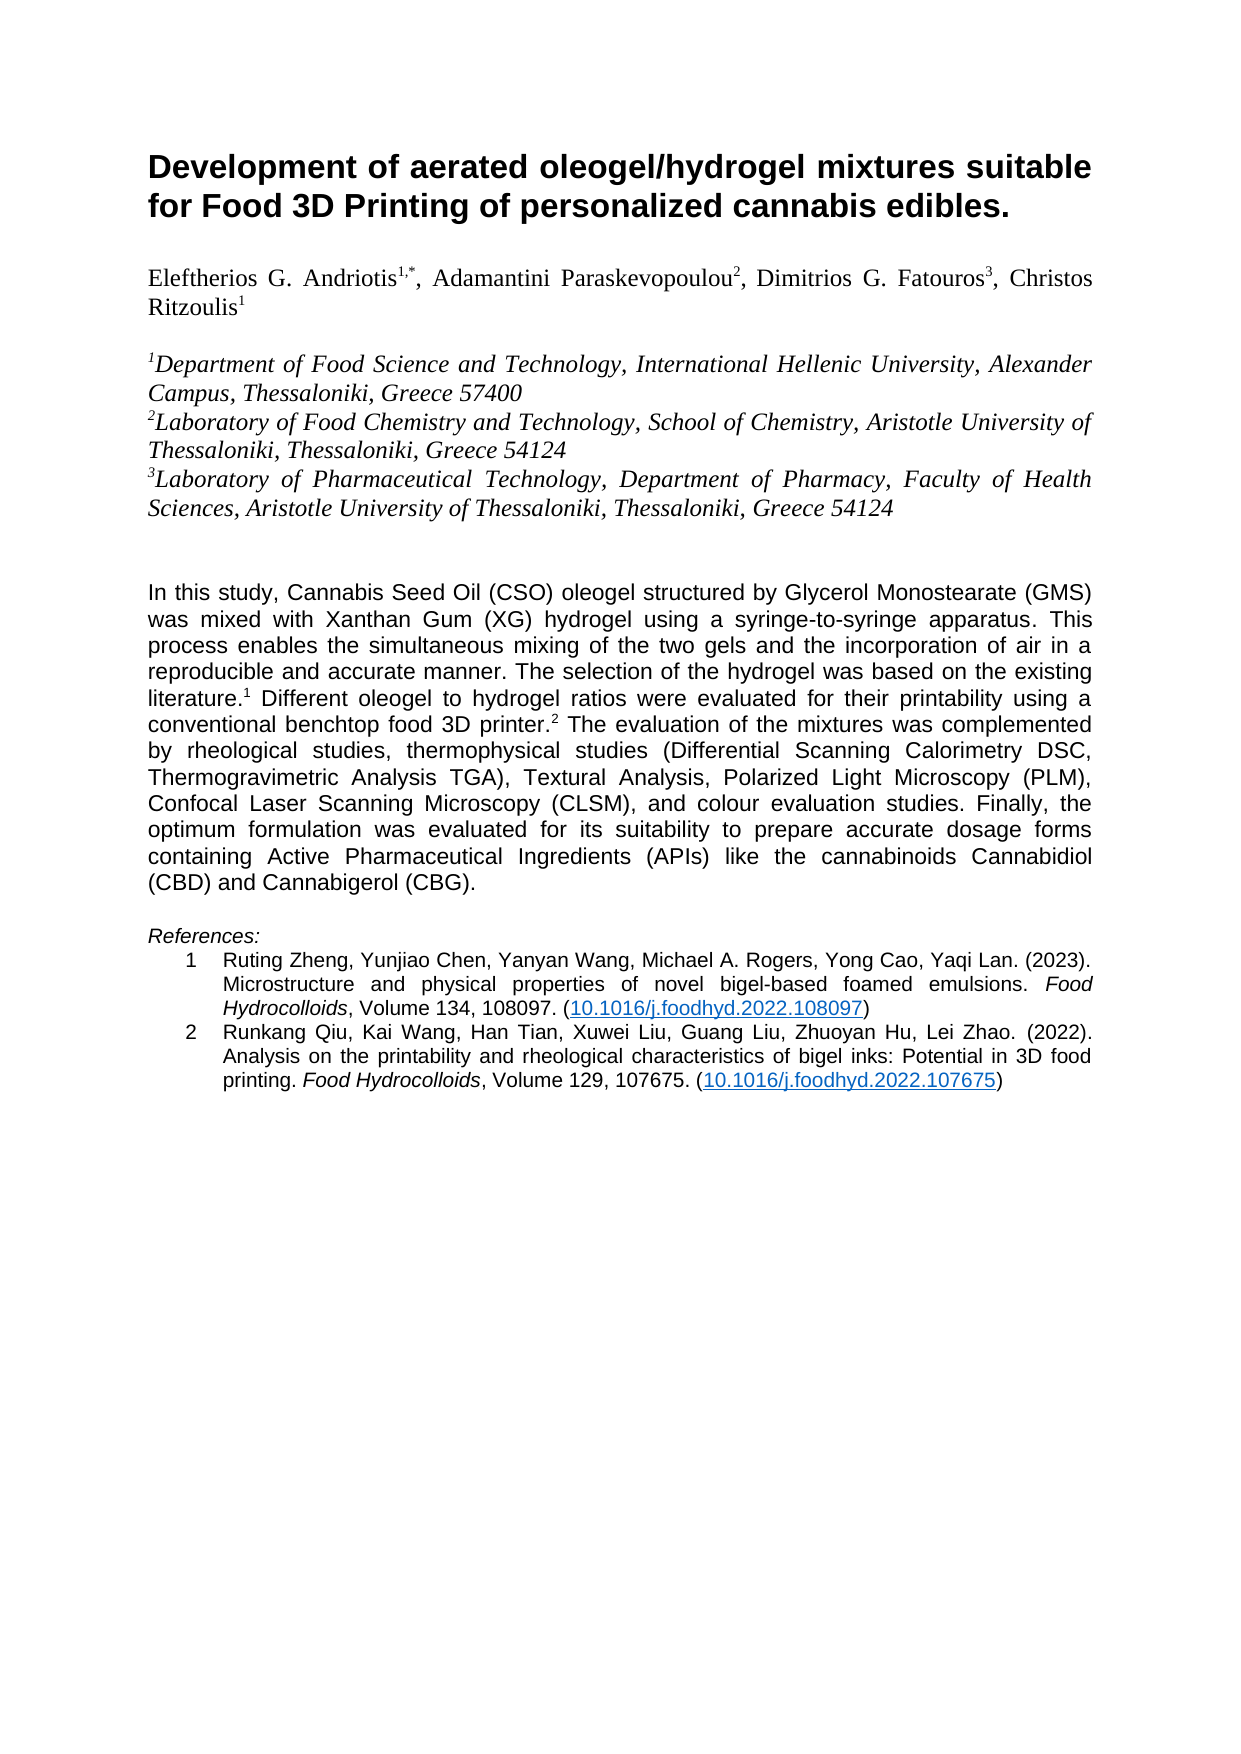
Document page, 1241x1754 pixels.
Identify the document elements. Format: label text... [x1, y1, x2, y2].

text References: [148, 924, 1093, 948]
list Ruting Zheng, Yunjiao Chen, Yanyan Wang, Michael A. Rogers, Yong Cao, Yaqi Lan. (2023). Microstructure and physical properties of novel bigel-based foamed emulsions. Food Hydrocolloids, Volume 134, 108097. (10.1016/j.foodhyd.2022.108097) [185, 948, 1093, 1020]
list Runkang Qiu, Kai Wang, Han Tian, Xuwei Liu, Guang Liu, Zhuoyan Hu, Lei Zhao. (2022). Analysis on the printability and rheological characteristics of bigel inks: Potential in 3D food printing. Food Hydrocolloids, Volume 129, 107675. (10.1016/j.foodhyd.2022.107675) [185, 1020, 1093, 1092]
text 3Laboratory of Pharmaceutical Technology, Department of Pharmacy, Faculty of Health Sciences, Aristotle University of Thessaloniki, Thessaloniki, Greece 54124 [148, 464, 1093, 522]
text Development of aerated oleogel/hydrogel mixtures suitable for Food 3D Printing of personalized cannabis edibles. [148, 148, 1093, 224]
text 2Laboratory of Food Chemistry and Technology, School of Chemistry, Aristotle University of Thessaloniki, Thessaloniki, Greece 54124 [148, 407, 1093, 464]
text Eleftherios G. Andriotis1,*, Adamantini Paraskevopoulou2, Dimitrios G. Fatouros3, Christos Ritzoulis1 [148, 263, 1093, 320]
text In this study, Cannabis Seed Oil (CSO) oleogel structured by Glycerol Monostearate (GMS) was mixed with Xanthan Gum (XG) hydrogel using a syringe-to-syringe apparatus. This process enables the simultaneous mixing of the two gels and the incorporation of air in a reproducible and accurate manner. The selection of the hydrogel was based on the existing literature.1 Different oleogel to hydrogel ratios were evaluated for their printability using a conventional benchtop food 3D printer.2 The evaluation of the mixtures was complemented by rheological studies, thermophysical studies (Differential Scanning Calorimetry DSC, Thermogravimetric Analysis TGA), Textural Analysis, Polarized Light Microscopy (PLM), Confocal Laser Scanning Microscopy (CLSM), and colour evaluation studies. Finally, the optimum formulation was evaluated for its suitability to prepare accurate dosage forms containing Active Pharmaceutical Ingredients (APIs) like the cannabinoids Cannabidiol (CBD) and Cannabigerol (CBG). [148, 579, 1093, 895]
text 1Department of Food Science and Technology, International Hellenic University, Alexander Campus, Thessaloniki, Greece 57400 [148, 349, 1093, 407]
